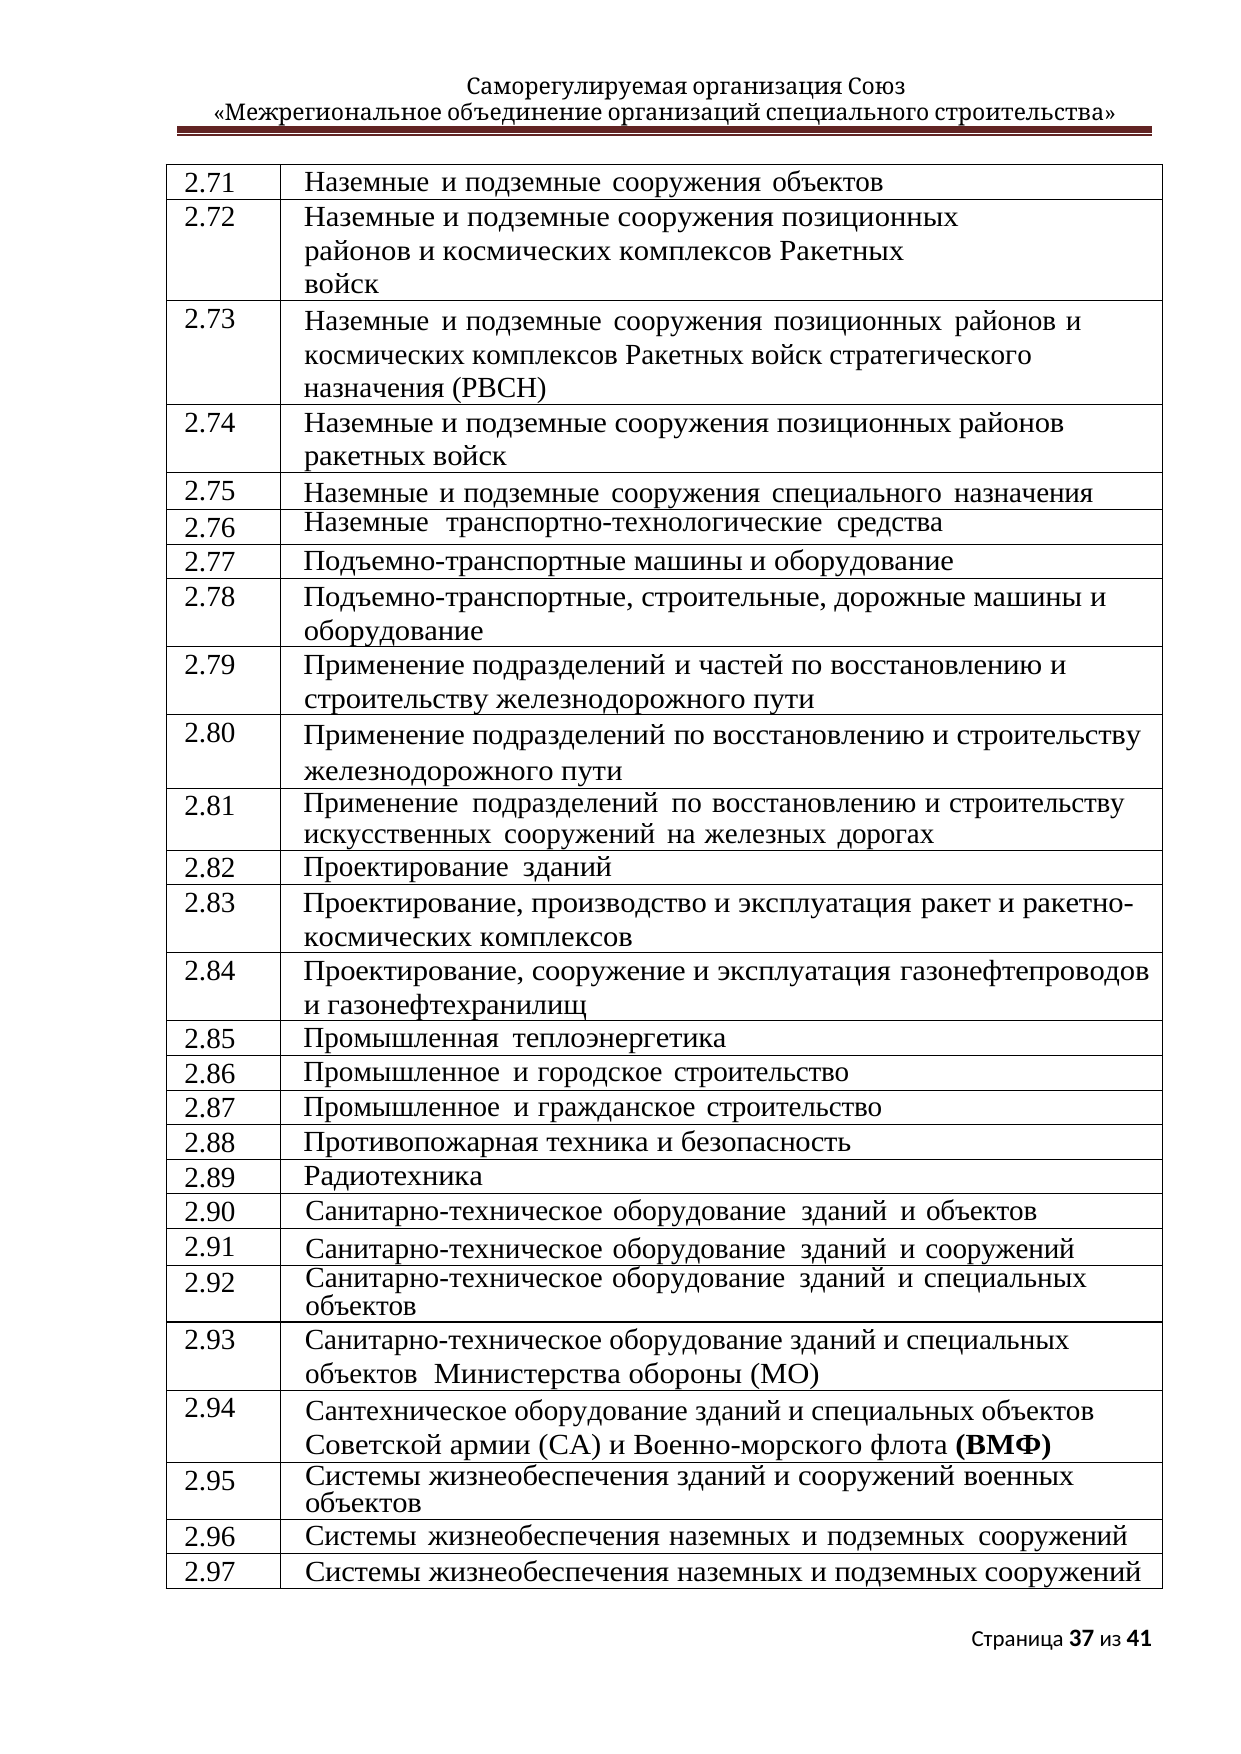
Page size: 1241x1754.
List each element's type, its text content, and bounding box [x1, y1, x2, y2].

table_cell Наземные и подземные сооружения объектов [281, 165, 1162, 198]
table_cell [167, 647, 280, 714]
table_cell [167, 1266, 280, 1321]
table_cell [167, 1194, 280, 1228]
table_cell [167, 1021, 280, 1055]
table_cell Промышленное и гражданское строительство [281, 1091, 1162, 1124]
table_cell Санитарно-техническое оборудование зданий и объектов [281, 1194, 1162, 1228]
table_cell [167, 1091, 280, 1124]
table_cell [167, 1125, 280, 1159]
table_cell [167, 1056, 280, 1089]
table_cell Подъемно-транспортные машины и оборудование [281, 545, 1162, 578]
table_cell [167, 885, 280, 952]
table_cell [167, 200, 280, 300]
table_cell Сантехническое оборудование зданий и специальных объектов Советской армии (СА) и Военно-морского флота (ВМФ) [281, 1391, 1162, 1462]
table_cell Применение подразделений по восстановлению и строительству железнодорожного пути [281, 715, 1162, 787]
table_cell [167, 473, 280, 509]
table_cell [167, 165, 280, 198]
table_cell [167, 953, 280, 1020]
table_cell [167, 715, 280, 787]
table_cell [167, 1323, 280, 1389]
table_cell [167, 405, 280, 472]
table_cell [167, 1520, 280, 1553]
table_cell [167, 301, 280, 404]
table_cell Наземные и подземные сооружения позиционных районов и космических комплексов Ракетных войск [281, 200, 1162, 300]
table_cell Применение подразделений по восстановлению и строительству искусственных сооружений на железных дорогах [281, 789, 1162, 849]
table_cell Проектирование, сооружение и эксплуатация газонефтепроводов и газонефтехранилищ [281, 953, 1162, 1020]
table_cell Наземные транспортно-технологические средства [281, 510, 1162, 543]
table_cell Радиотехника [281, 1160, 1162, 1193]
table_cell [167, 1391, 280, 1462]
table_cell [167, 851, 280, 884]
table_cell Проектирование зданий [281, 851, 1162, 884]
table_cell Промышленное и городское строительство [281, 1056, 1162, 1089]
table_cell [167, 579, 280, 646]
table_cell Санитарно-техническое оборудование зданий и специальных объектов Министерства обороны (МО) [281, 1323, 1162, 1389]
table_cell Санитарно-техническое оборудование зданий и сооружений [281, 1229, 1162, 1264]
table_cell [167, 1554, 280, 1588]
table_cell Проектирование, производство и эксплуатация ракет и ракетно- космических комплексов [281, 885, 1162, 952]
table_cell [167, 1160, 280, 1193]
table_cell [167, 1463, 280, 1518]
table_cell Наземные и подземные сооружения позиционных районов и космических комплексов Ракетных войск стратегического назначения (РВСН) [281, 301, 1162, 404]
table_cell Применение подразделений и частей по восстановлению и строительству железнодорожного пути [281, 647, 1162, 714]
table_cell [167, 510, 280, 543]
table_cell Подъемно-транспортные, строительные, дорожные машины и оборудование [281, 579, 1162, 646]
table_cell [281, 1554, 1162, 1588]
table_cell [167, 789, 280, 849]
table_cell [167, 1229, 280, 1264]
table_cell Санитарно-техническое оборудование зданий и специальных объектов [281, 1266, 1162, 1321]
table_cell Противопожарная техника и безопасность [281, 1125, 1162, 1159]
table_cell Наземные и подземные сооружения позиционных районов ракетных войск [281, 405, 1162, 472]
table_cell Системы жизнеобеспечения зданий и сооружений военных объектов [281, 1463, 1162, 1518]
table_cell Наземные и подземные сооружения специального назначения [281, 473, 1162, 509]
table_cell Системы жизнеобеспечения наземных и подземных сооружений [281, 1520, 1162, 1553]
table_cell [167, 545, 280, 578]
table_cell Промышленная теплоэнергетика [281, 1021, 1162, 1055]
